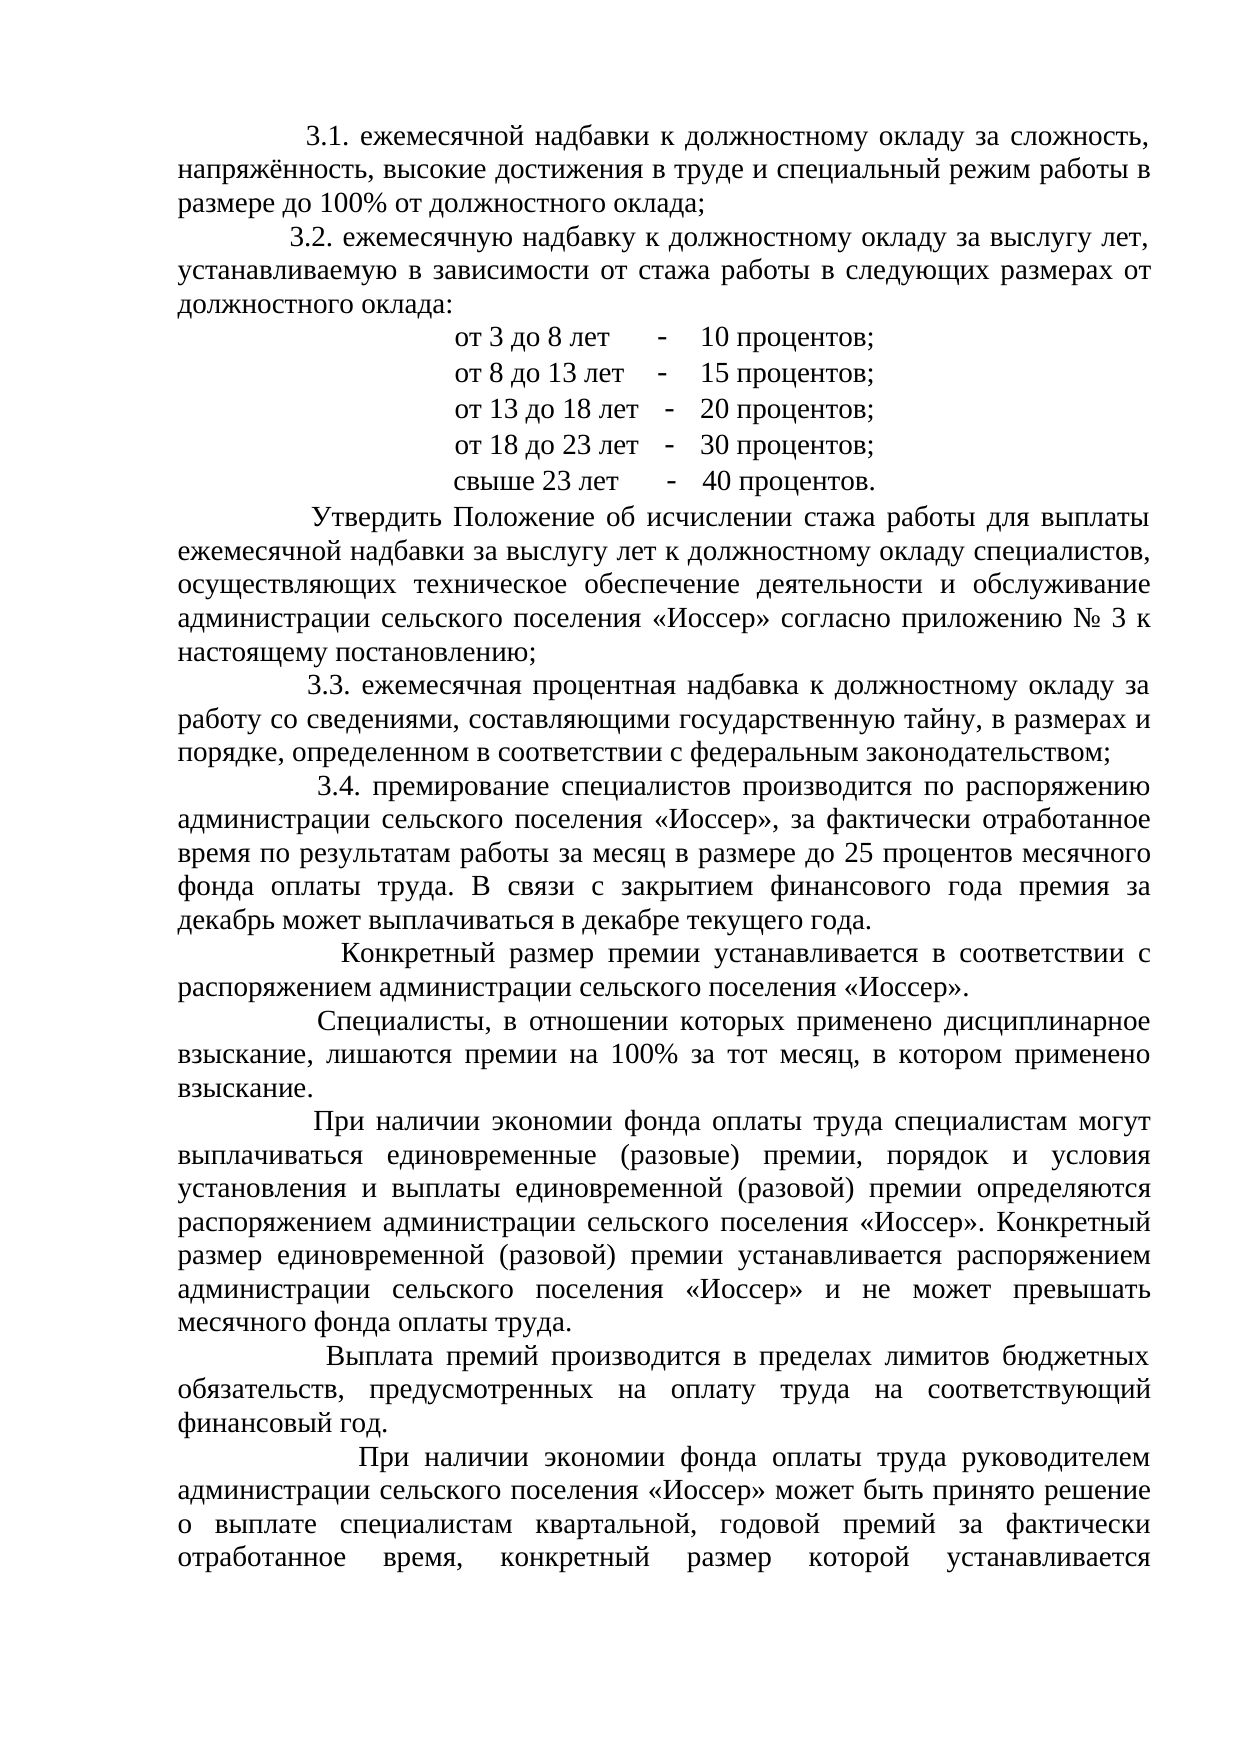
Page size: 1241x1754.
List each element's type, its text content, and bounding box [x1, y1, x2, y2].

text свыше 23 лет - 40 процентов. [177, 463, 1152, 499]
text от 3 до 8 лет - 10 процентов; [177, 319, 1152, 355]
text 3.4. премирование специалистов производится по распоряжению администрации сельского поселения «Иоссер», за фактически отработанное время по результатам работы за месяц в размере до 25 процентов месячного фонда оплаты труда. В связи с закрытием финансового года премия за декабрь может выплачиваться в декабре текущего года. [177, 768, 1152, 936]
text 3.3. ежемесячная процентная надбавка к должностному окладу за работу со сведениями, составляющими государственную тайну, в размерах и порядке, определенном в соответствии с федеральным законодательством; [177, 667, 1152, 768]
text При наличии экономии фонда оплаты труда специалистам могут выплачиваться единовременные (разовые) премии, порядок и условия установления и выплаты единовременной (разовой) премии определяются распоряжением администрации сельского поселения «Иоссер». Конкретный размер единовременной (разовой) премии устанавливается распоряжением администрации сельского поселения «Иоссер» и не может превышать месячного фонда оплаты труда. [177, 1103, 1152, 1338]
text Специалисты, в отношении которых применено дисциплинарное взыскание, лишаются премии на 100% за тот месяц, в котором применено взыскание. [177, 1003, 1152, 1103]
text Конкретный размер премии устанавливается в соответствии с распоряжением администрации сельского поселения «Иоссер». [177, 936, 1152, 1003]
text от 8 до 13 лет - 15 процентов; [177, 355, 1152, 391]
text 3.2. ежемесячную надбавку к должностному окладу за выслугу лет, устанавливаемую в зависимости от стажа работы в следующих размерах от должностного оклада: [177, 219, 1152, 319]
text 3.1. ежемесячной надбавки к должностному окладу за сложность, напряжённость, высокие достижения в труде и специальный режим работы в размере до 100% от должностного оклада; [177, 118, 1152, 219]
text Утвердить Положение об исчислении стажа работы для выплаты ежемесячной надбавки за выслугу лет к должностному окладу специалистов, осуществляющих техническое обеспечение деятельности и обслуживание администрации сельского поселения «Иоссер» согласно приложению № 3 к настоящему постановлению; [177, 499, 1152, 667]
text от 18 до 23 лет - 30 процентов; [177, 427, 1152, 463]
text от 13 до 18 лет - 20 процентов; [177, 391, 1152, 427]
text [177, 1439, 1152, 1573]
text Выплата премий производится в пределах лимитов бюджетных обязательств, предусмотренных на оплату труда на соответствующий финансовый год. [177, 1338, 1152, 1439]
